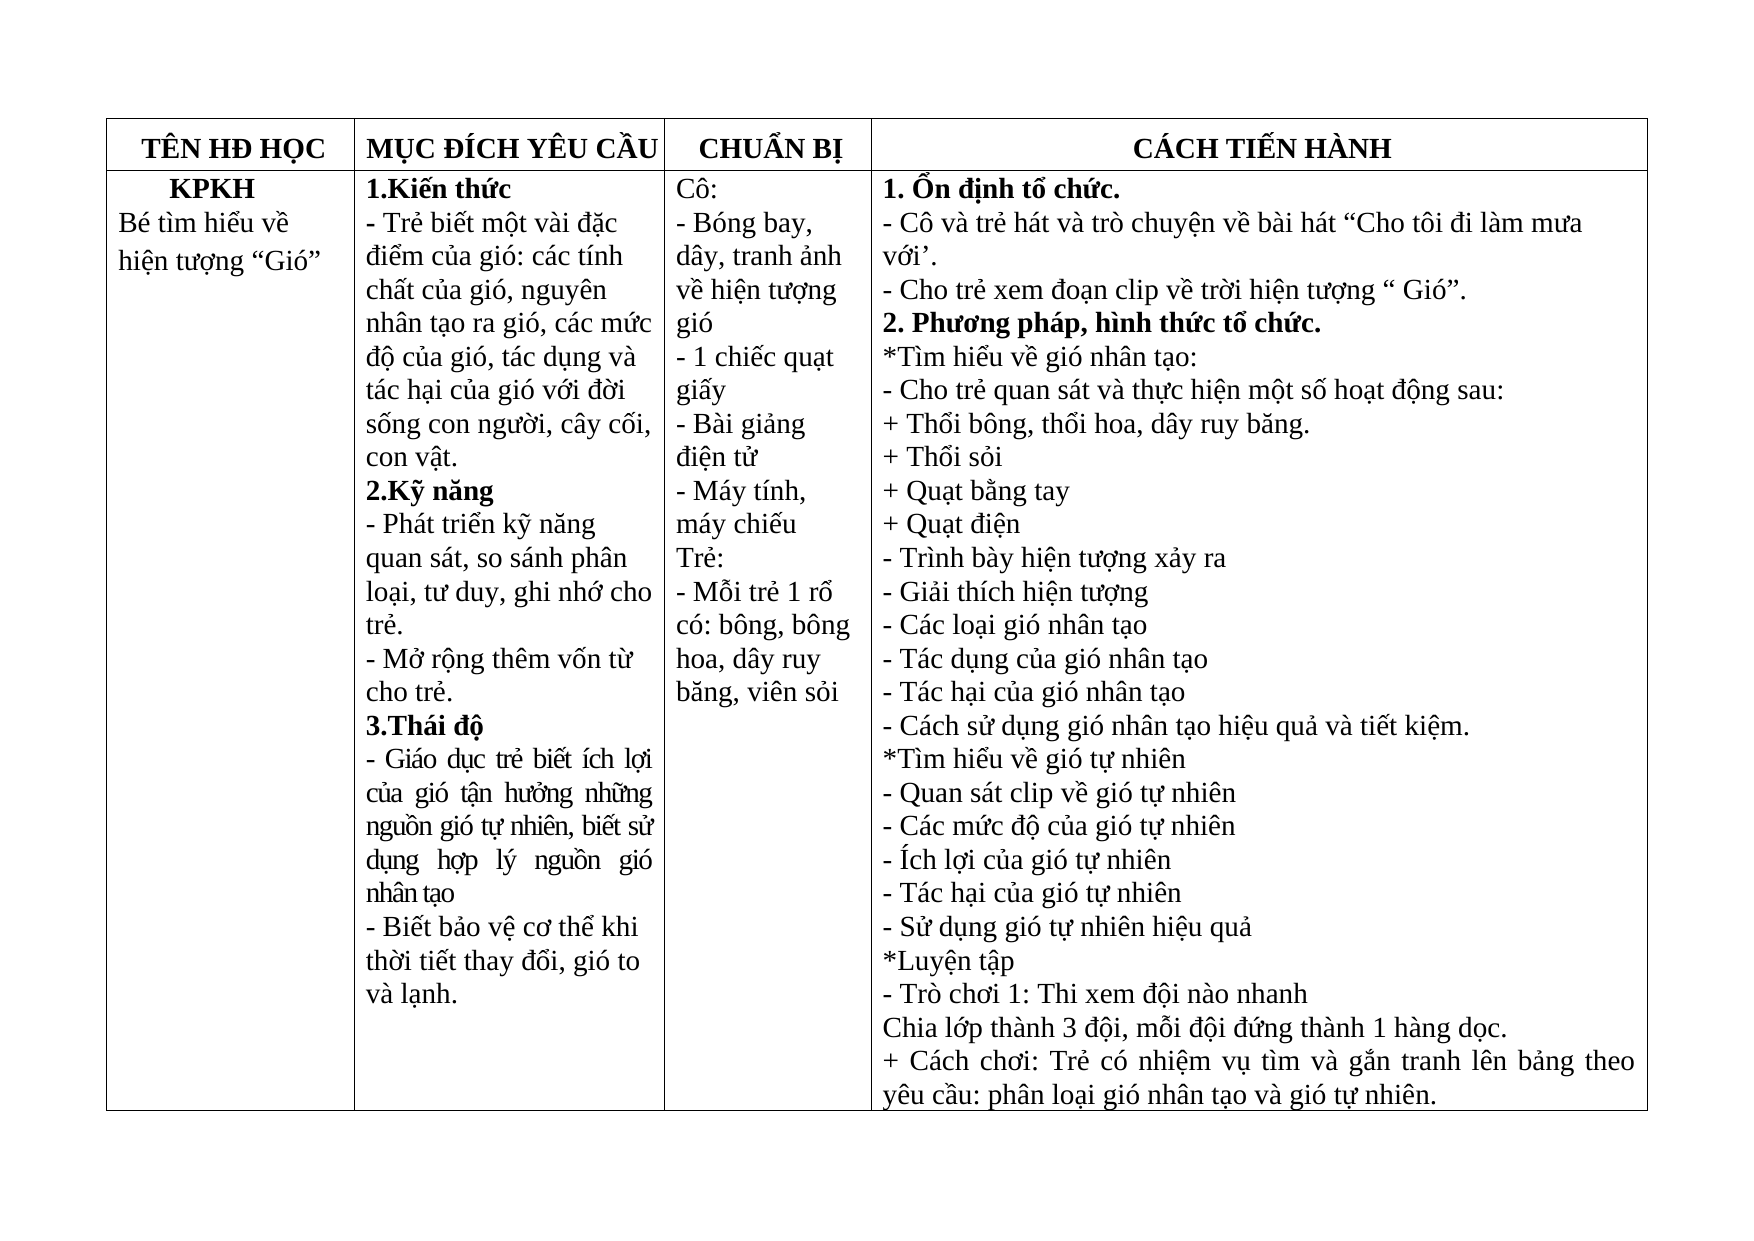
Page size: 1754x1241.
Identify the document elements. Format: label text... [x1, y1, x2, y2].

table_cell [107, 171, 354, 1110]
table_header CÁCH TIẾN HÀNH [872, 119, 1647, 170]
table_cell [665, 171, 871, 1110]
table_header CHUẨN BỊ [665, 119, 871, 170]
table_header TÊN HĐ HỌC [107, 119, 354, 170]
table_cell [355, 171, 664, 1110]
table_header MỤC ĐÍCH YÊU CẦU [355, 119, 664, 170]
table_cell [872, 171, 1647, 1110]
